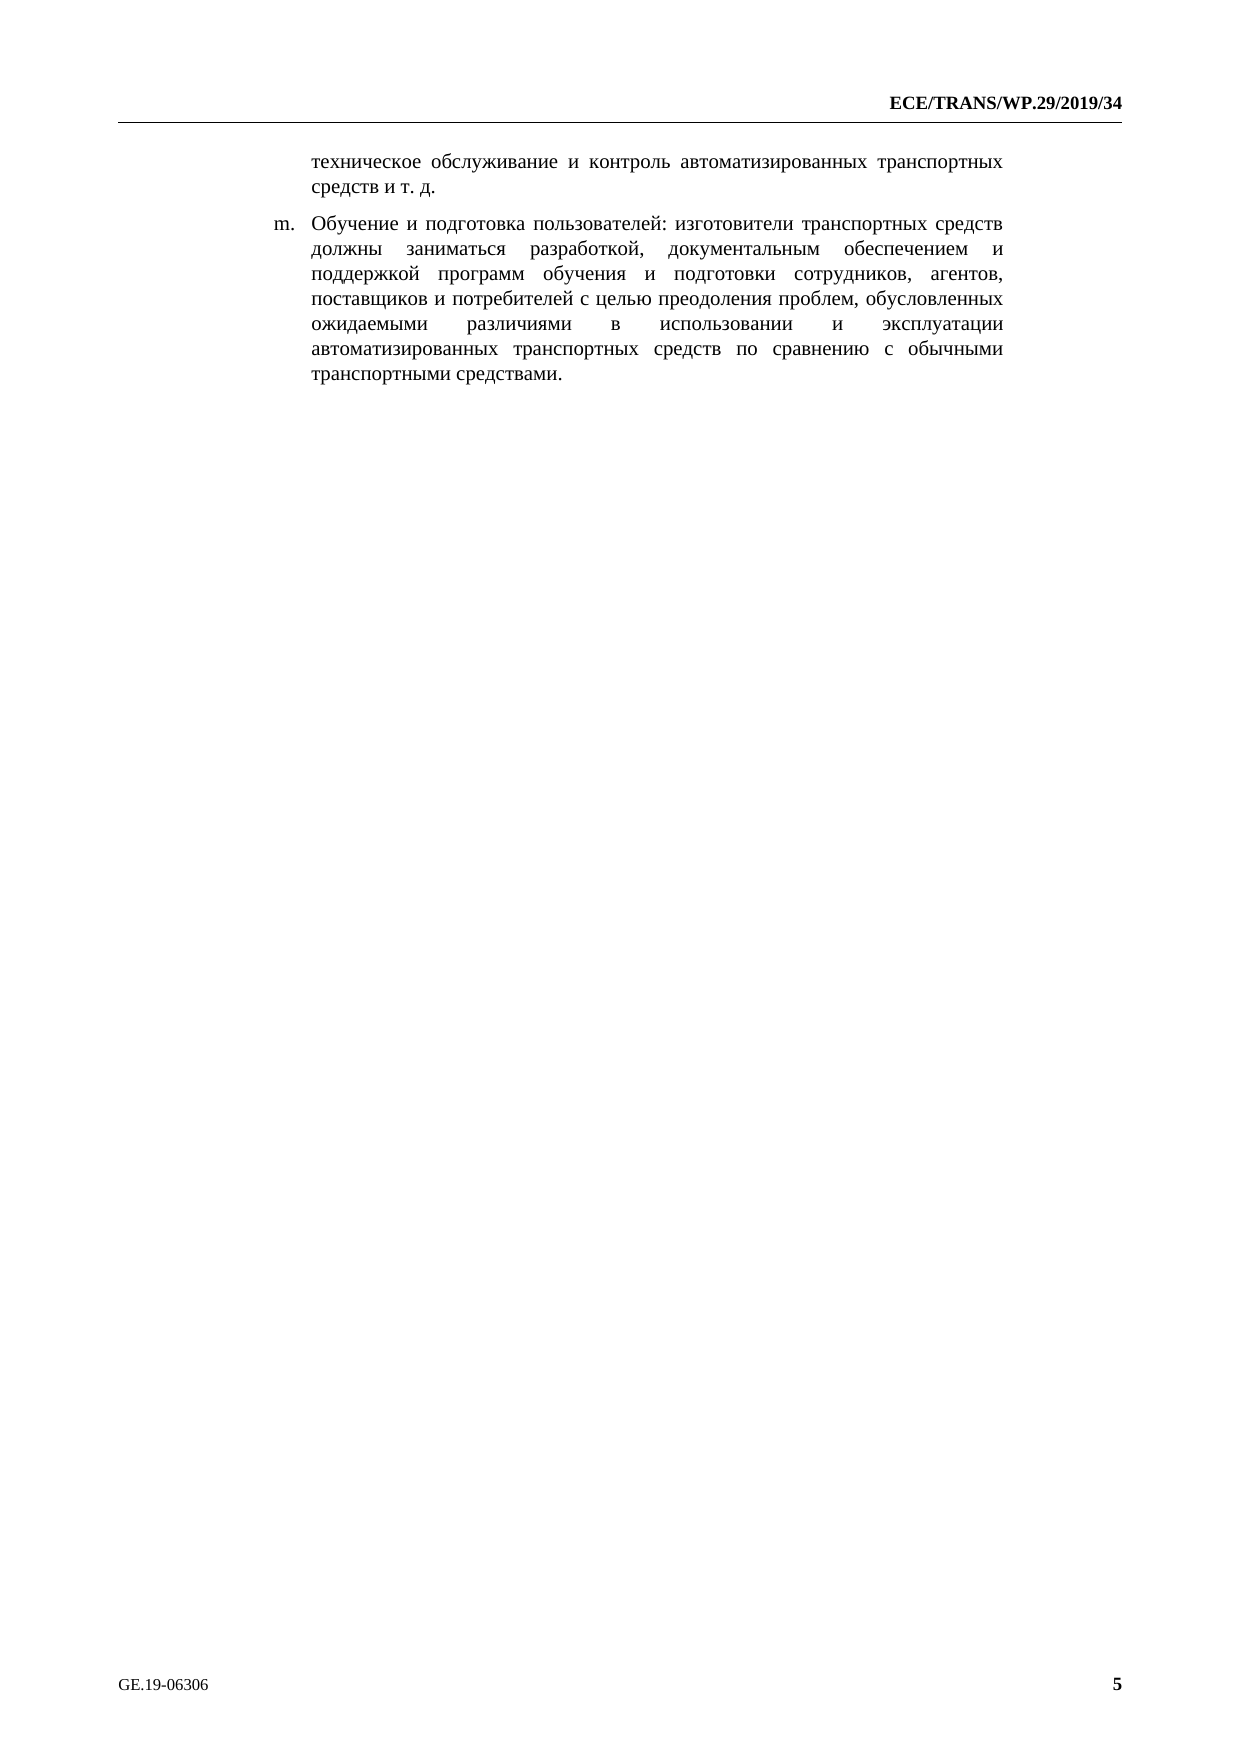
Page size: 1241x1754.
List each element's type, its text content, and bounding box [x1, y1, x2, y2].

list Обучение и подготовка пользователей: изготовители транспортных средств должны заниматься разработкой, документальным обеспечением и поддержкой программ обучения и подготовки сотрудников, агентов, поставщиков и потребителей с целью преодоления проблем, обусловленных ожидаемыми различиями в использовании и эксплуатации автоматизированных транспортных средств по сравнению с обычными транспортными средствами. [274, 210, 1004, 385]
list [274, 148, 1004, 198]
